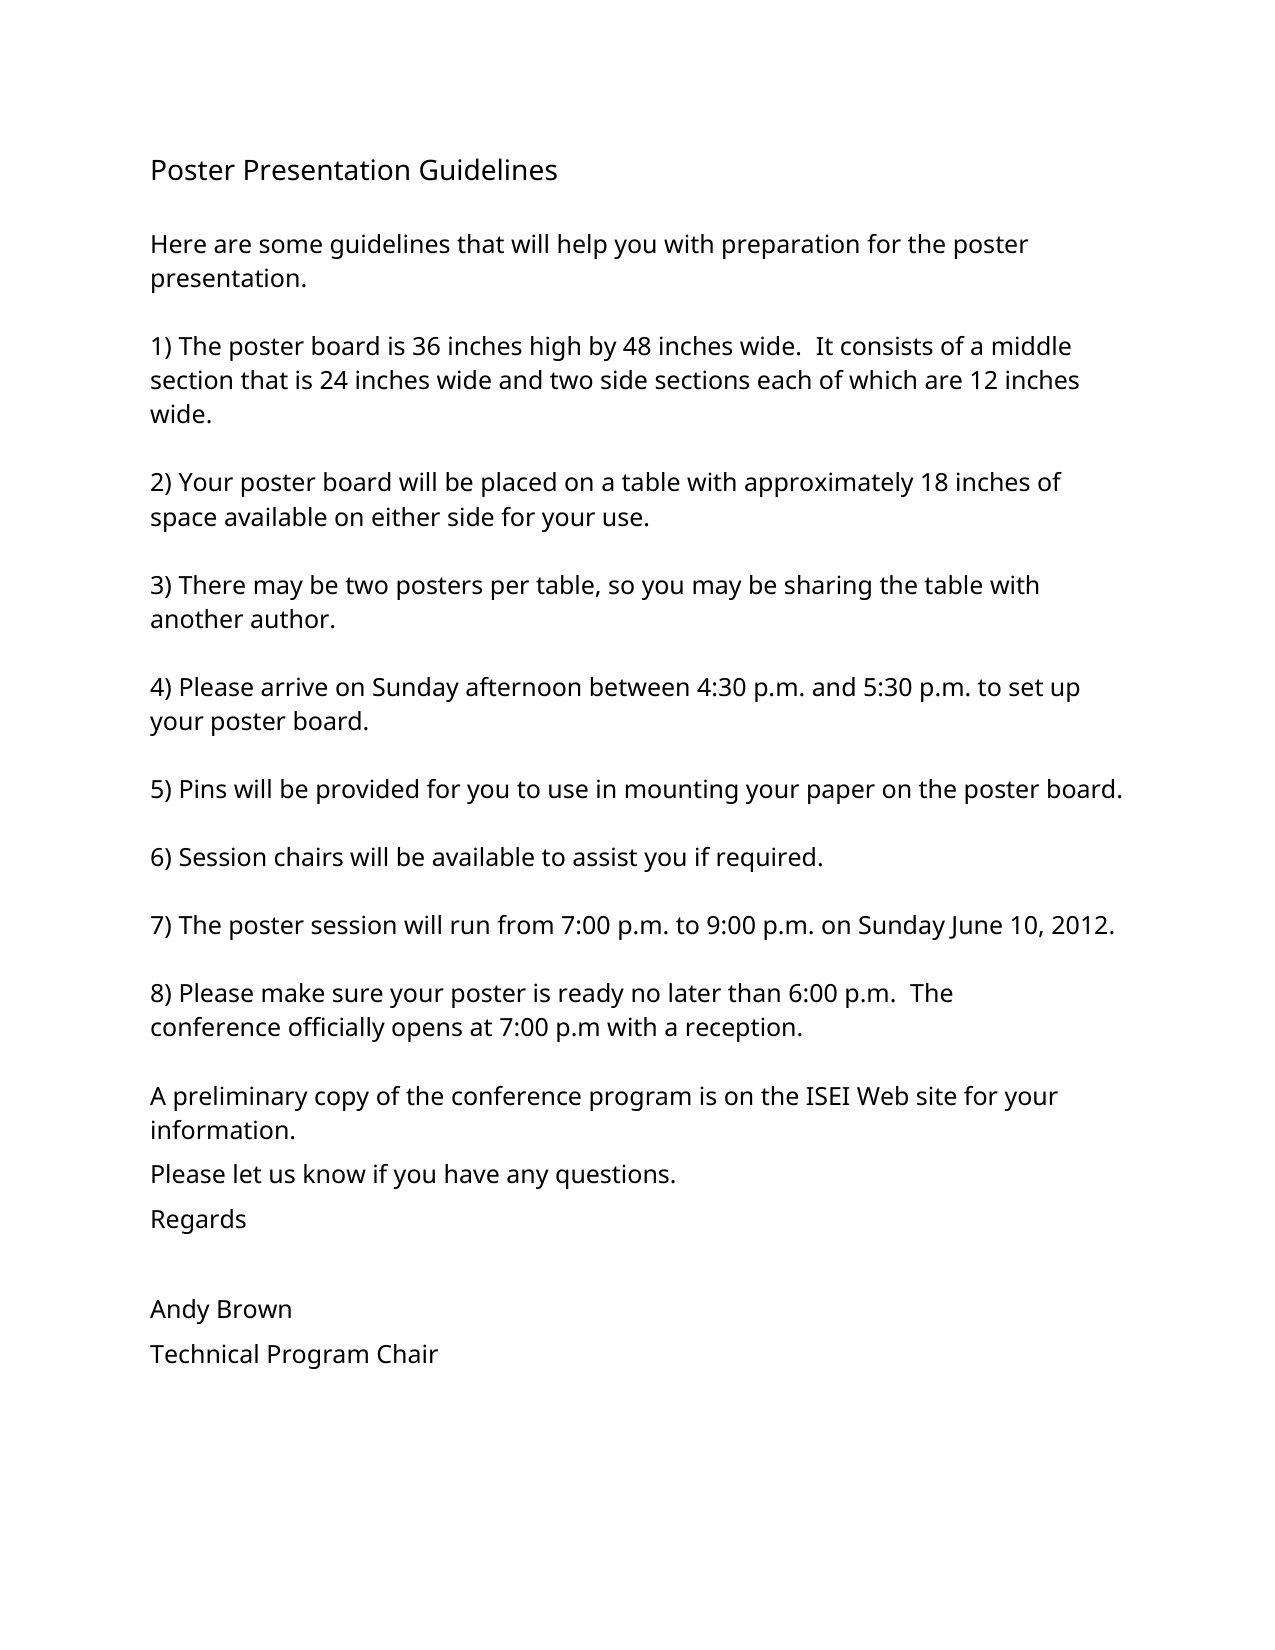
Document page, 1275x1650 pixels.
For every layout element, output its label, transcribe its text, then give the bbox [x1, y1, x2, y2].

text A preliminary copy of the conference program is on the ISEI Web site for your information. [150, 1078, 1125, 1146]
text Andy Brown [150, 1292, 1125, 1326]
text 6) Session chairs will be available to assist you if required. [150, 840, 1125, 874]
text 5) Pins will be provided for you to use in mounting your paper on the poster board. [150, 772, 1125, 806]
text 4) Please arrive on Sunday afternoon between 4:30 p.m. and 5:30 p.m. to set up your poster board. [150, 669, 1125, 738]
text 8) Please make sure your poster is ready no later than 6:00 p.m. The conference officially opens at 7:00 p.m with a reception. [150, 976, 1125, 1044]
text 3) There may be two posters per table, so you may be sharing the table with another author. [150, 567, 1125, 635]
text Technical Program Chair [150, 1337, 1125, 1371]
text Poster Presentation Guidelines [150, 150, 1125, 188]
text Please let us know if you have any questions. [150, 1157, 1125, 1191]
text 2) Your poster board will be placed on a table with approximately 18 inches of space available on either side for your use. [150, 465, 1125, 533]
text 1) The poster board is 36 inches high by 48 inches wide. It consists of a middle section that is 24 inches wide and two side sections each of which are 12 inches wide. [150, 329, 1125, 431]
text Regards [150, 1202, 1125, 1236]
text 7) The poster session will run from 7:00 p.m. to 9:00 p.m. on Sunday June 10, 2012. [150, 908, 1125, 942]
text Here are some guidelines that will help you with preparation for the poster presentation. [150, 227, 1125, 295]
